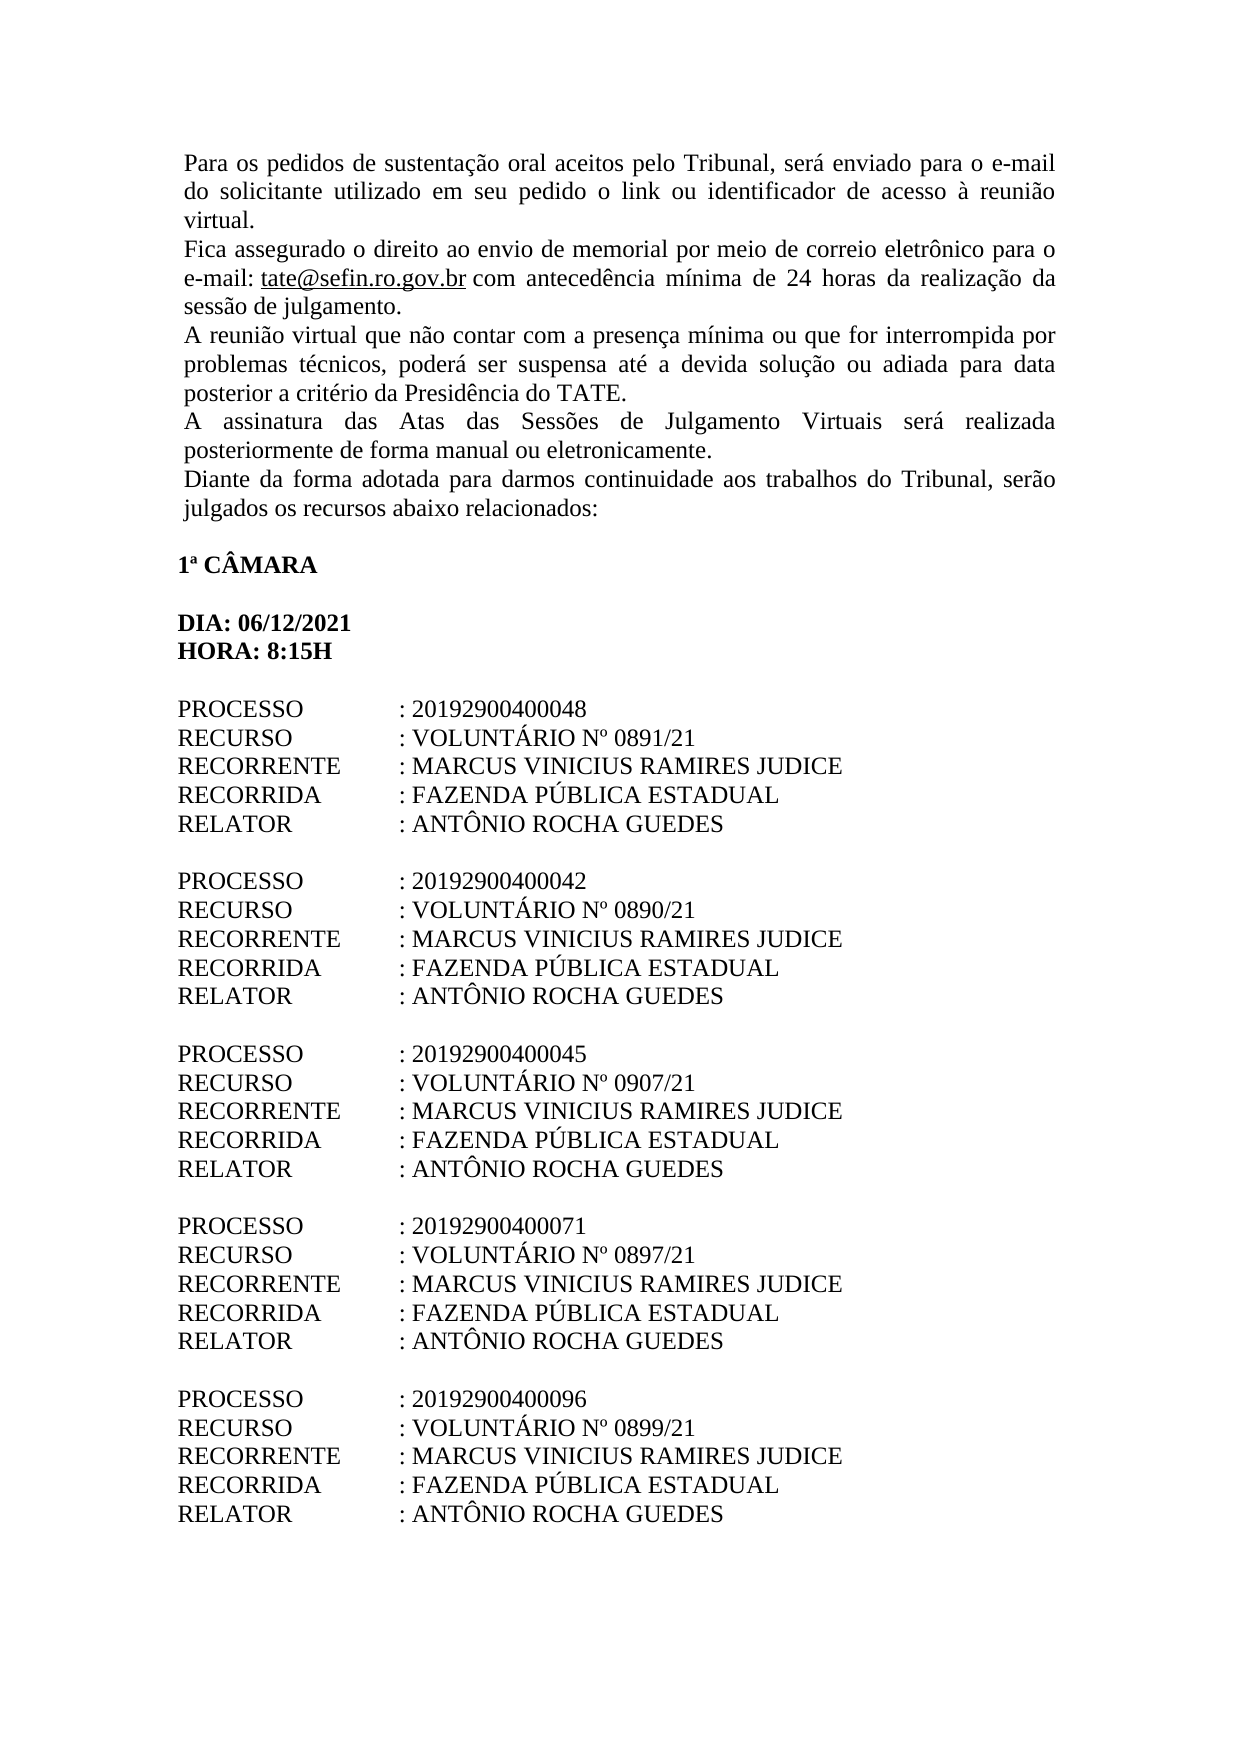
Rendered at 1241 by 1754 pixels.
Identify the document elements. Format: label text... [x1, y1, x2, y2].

text 1ª CÂMARA [177, 550, 1063, 579]
text RELATOR : ANTÔNIO ROCHA GUEDES [177, 809, 1063, 838]
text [177, 1441, 1063, 1470]
text HORA: 8:15H [177, 636, 1063, 665]
text RELATOR : ANTÔNIO ROCHA GUEDES [177, 1326, 1063, 1355]
text RECURSO : VOLUNTÁRIO Nº 0890/21 [177, 895, 1063, 924]
text RECORRIDA : FAZENDA PÚBLICA ESTADUAL [177, 1298, 1063, 1326]
text PROCESSO : 20192900400048 [177, 694, 1063, 723]
text RECORRENTE : MARCUS VINICIUS RAMIRES JUDICE [177, 1269, 1063, 1298]
text RECORRENTE : MARCUS VINICIUS RAMIRES JUDICE [177, 751, 1063, 780]
text RECURSO : VOLUNTÁRIO Nº 0907/21 [177, 1068, 1063, 1096]
text RELATOR : ANTÔNIO ROCHA GUEDES [177, 1154, 1063, 1183]
text A assinatura das Atas das Sessões de Julgamento Virtuais será realizada posteriormente de forma manual ou eletronicamente. [183, 406, 1057, 464]
text PROCESSO : 20192900400071 [177, 1211, 1063, 1240]
text RECORRIDA : FAZENDA PÚBLICA ESTADUAL [177, 1470, 1063, 1499]
text RECORRENTE : MARCUS VINICIUS RAMIRES JUDICE [177, 1096, 1063, 1125]
text A reunião virtual que não contar com a presença mínima ou que for interrompida por problemas técnicos, poderá ser suspensa até a devida solução ou adiada para data posterior a critério da Presidência do TATE. [183, 320, 1057, 406]
text Para os pedidos de sustentação oral aceitos pelo Tribunal, será enviado para o e-mail do solicitante utilizado em seu pedido o link ou identificador de acesso à reunião virtual. [183, 148, 1057, 234]
text Diante da forma adotada para darmos continuidade aos trabalhos do Tribunal, serão julgados os recursos abaixo relacionados: [183, 464, 1057, 521]
text RECORRENTE : MARCUS VINICIUS RAMIRES JUDICE [177, 924, 1063, 953]
text Fica assegurado o direito ao envio de memorial por meio de correio eletrônico para o e-mail: tate@sefin.ro.gov.br com antecedência mínima de 24 horas da realização da sessão de julgamento. [183, 234, 1057, 320]
text RECORRIDA : FAZENDA PÚBLICA ESTADUAL [177, 1125, 1063, 1154]
text PROCESSO : 20192900400096 [177, 1384, 1063, 1413]
text PROCESSO : 20192900400045 [177, 1039, 1063, 1068]
text RECURSO : VOLUNTÁRIO Nº 0897/21 [177, 1240, 1063, 1269]
text RECURSO : VOLUNTÁRIO Nº 0899/21 [177, 1413, 1063, 1441]
text RECORRIDA : FAZENDA PÚBLICA ESTADUAL [177, 953, 1063, 981]
text RECORRIDA : FAZENDA PÚBLICA ESTADUAL [177, 780, 1063, 809]
text PROCESSO : 20192900400042 [177, 866, 1063, 895]
text RELATOR : ANTÔNIO ROCHA GUEDES [177, 981, 1063, 1010]
text RECURSO : VOLUNTÁRIO Nº 0891/21 [177, 723, 1063, 751]
text DIA: 06/12/2021 [177, 608, 1063, 636]
text RELATOR : ANTÔNIO ROCHA GUEDES [177, 1499, 1063, 1528]
